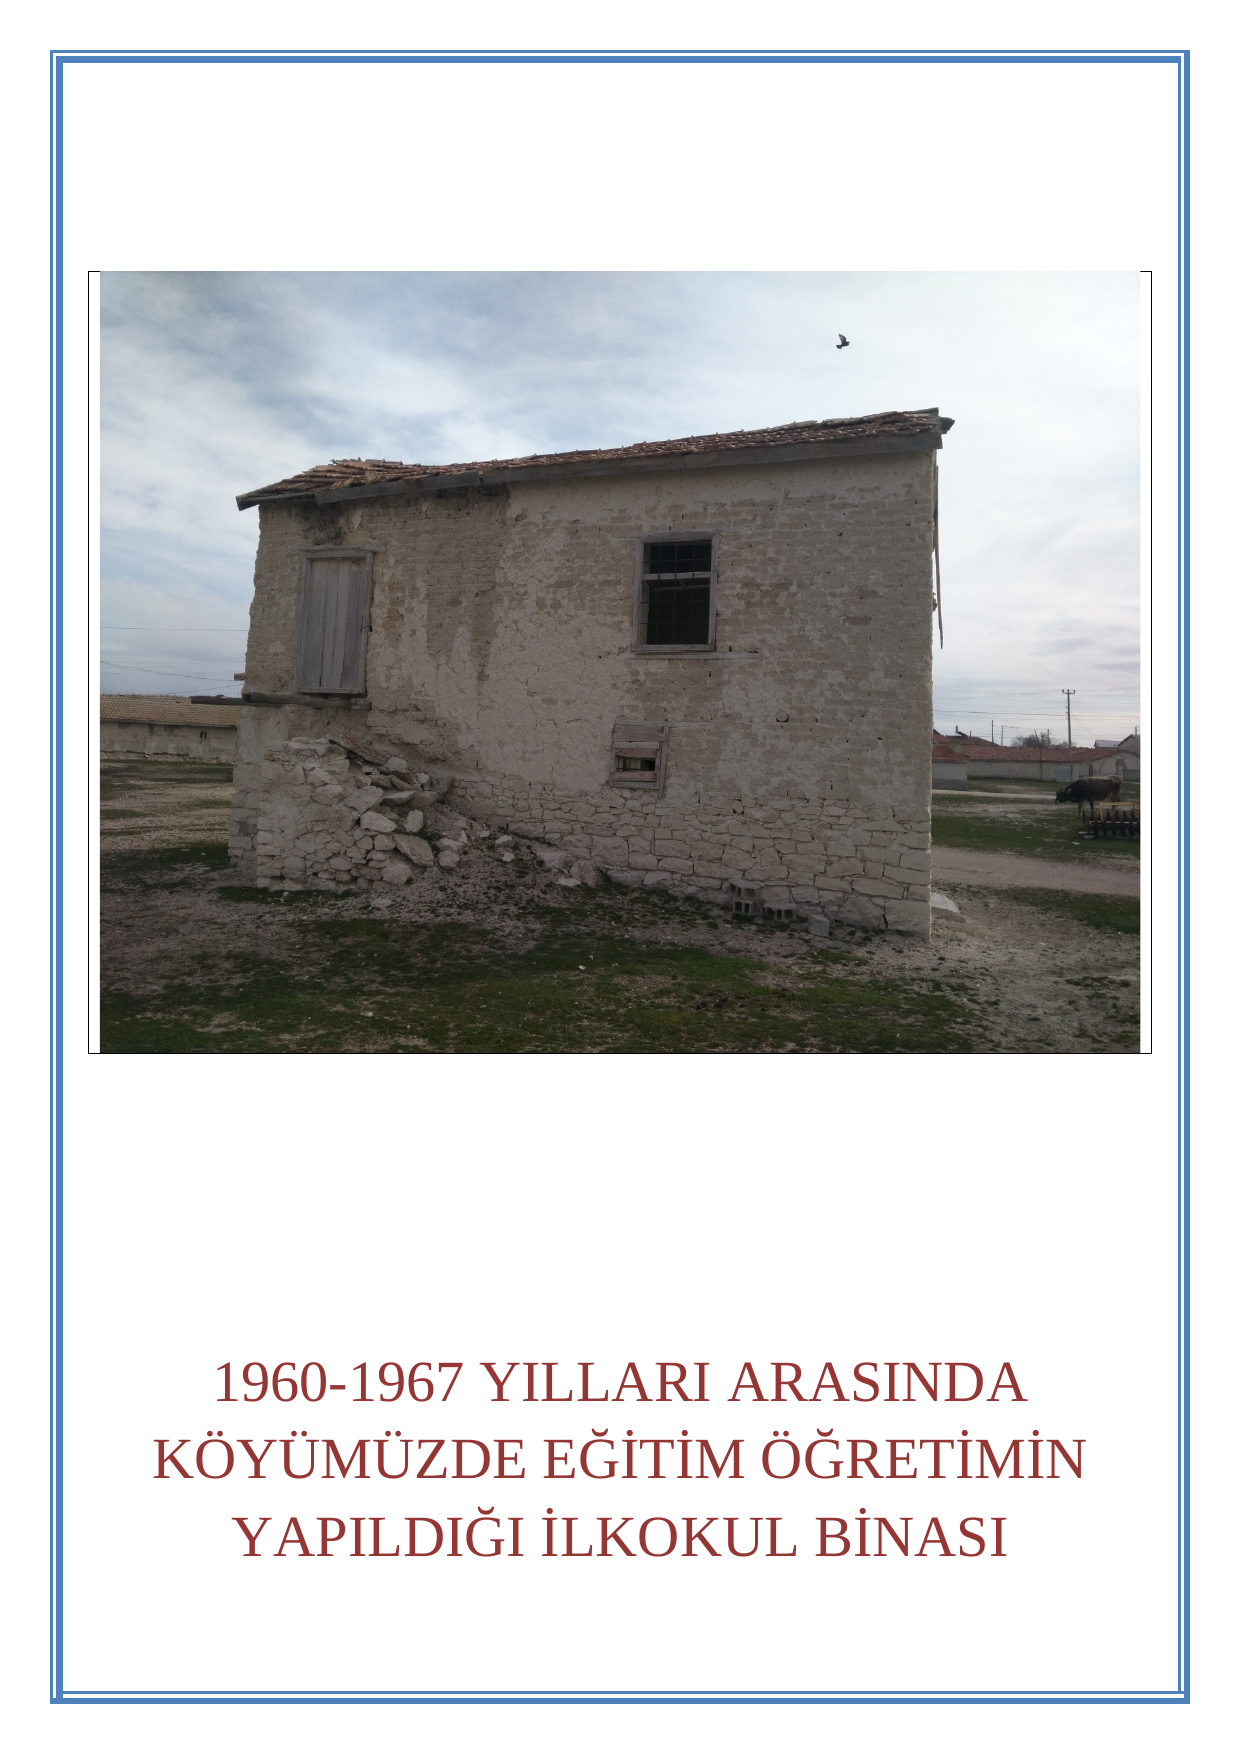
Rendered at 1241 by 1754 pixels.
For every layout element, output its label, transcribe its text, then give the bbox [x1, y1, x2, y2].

picture [99, 271, 1141, 1053]
table_header [89, 272, 99, 1052]
table_header [1141, 272, 1151, 1052]
text 1960-1967 YILLARI ARASINDA KÖYÜMÜZDE EĞİTİM ÖĞRETİMİN YAPILDIĞI İLKOKUL BİNASI [75, 1347, 1165, 1568]
